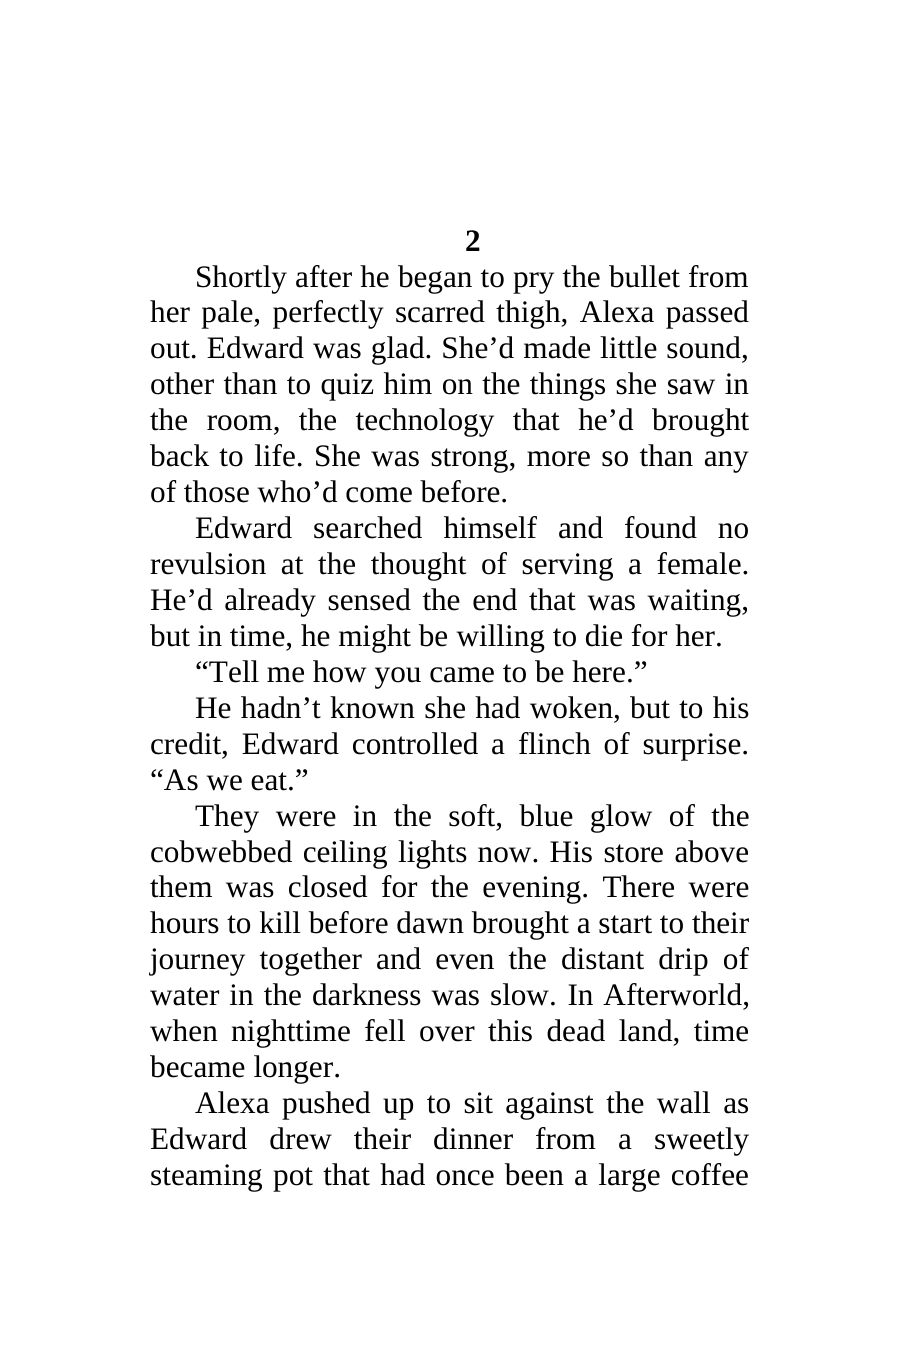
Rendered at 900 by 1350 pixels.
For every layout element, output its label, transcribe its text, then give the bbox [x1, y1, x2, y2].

text 2 [150, 222, 750, 258]
text He hadn’t known she had woken, but to his credit, Edward controlled a flinch of surprise. “As we eat.” [150, 689, 750, 797]
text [150, 1084, 750, 1192]
text They were in the soft, blue glow of the cobwebbed ceiling lights now. His store above them was closed for the evening. There were hours to kill before dawn brought a start to their journey together and even the distant drip of water in the darkness was slow. In Afterworld, when nighttime fell over this dead land, time became longer. [150, 797, 750, 1084]
text “Tell me how you came to be here.” [150, 653, 750, 689]
text Edward searched himself and found no revulsion at the thought of serving a female. He’d already sensed the end that was waiting, but in time, he might be willing to die for her. [150, 509, 750, 653]
text Shortly after he began to pry the bullet from her pale, perfectly scarred thigh, Alexa passed out. Edward was glad. She’d made little sound, other than to quiz him on the things she saw in the room, the technology that he’d brought back to life. She was strong, more so than any of those who’d come before. [150, 258, 750, 509]
